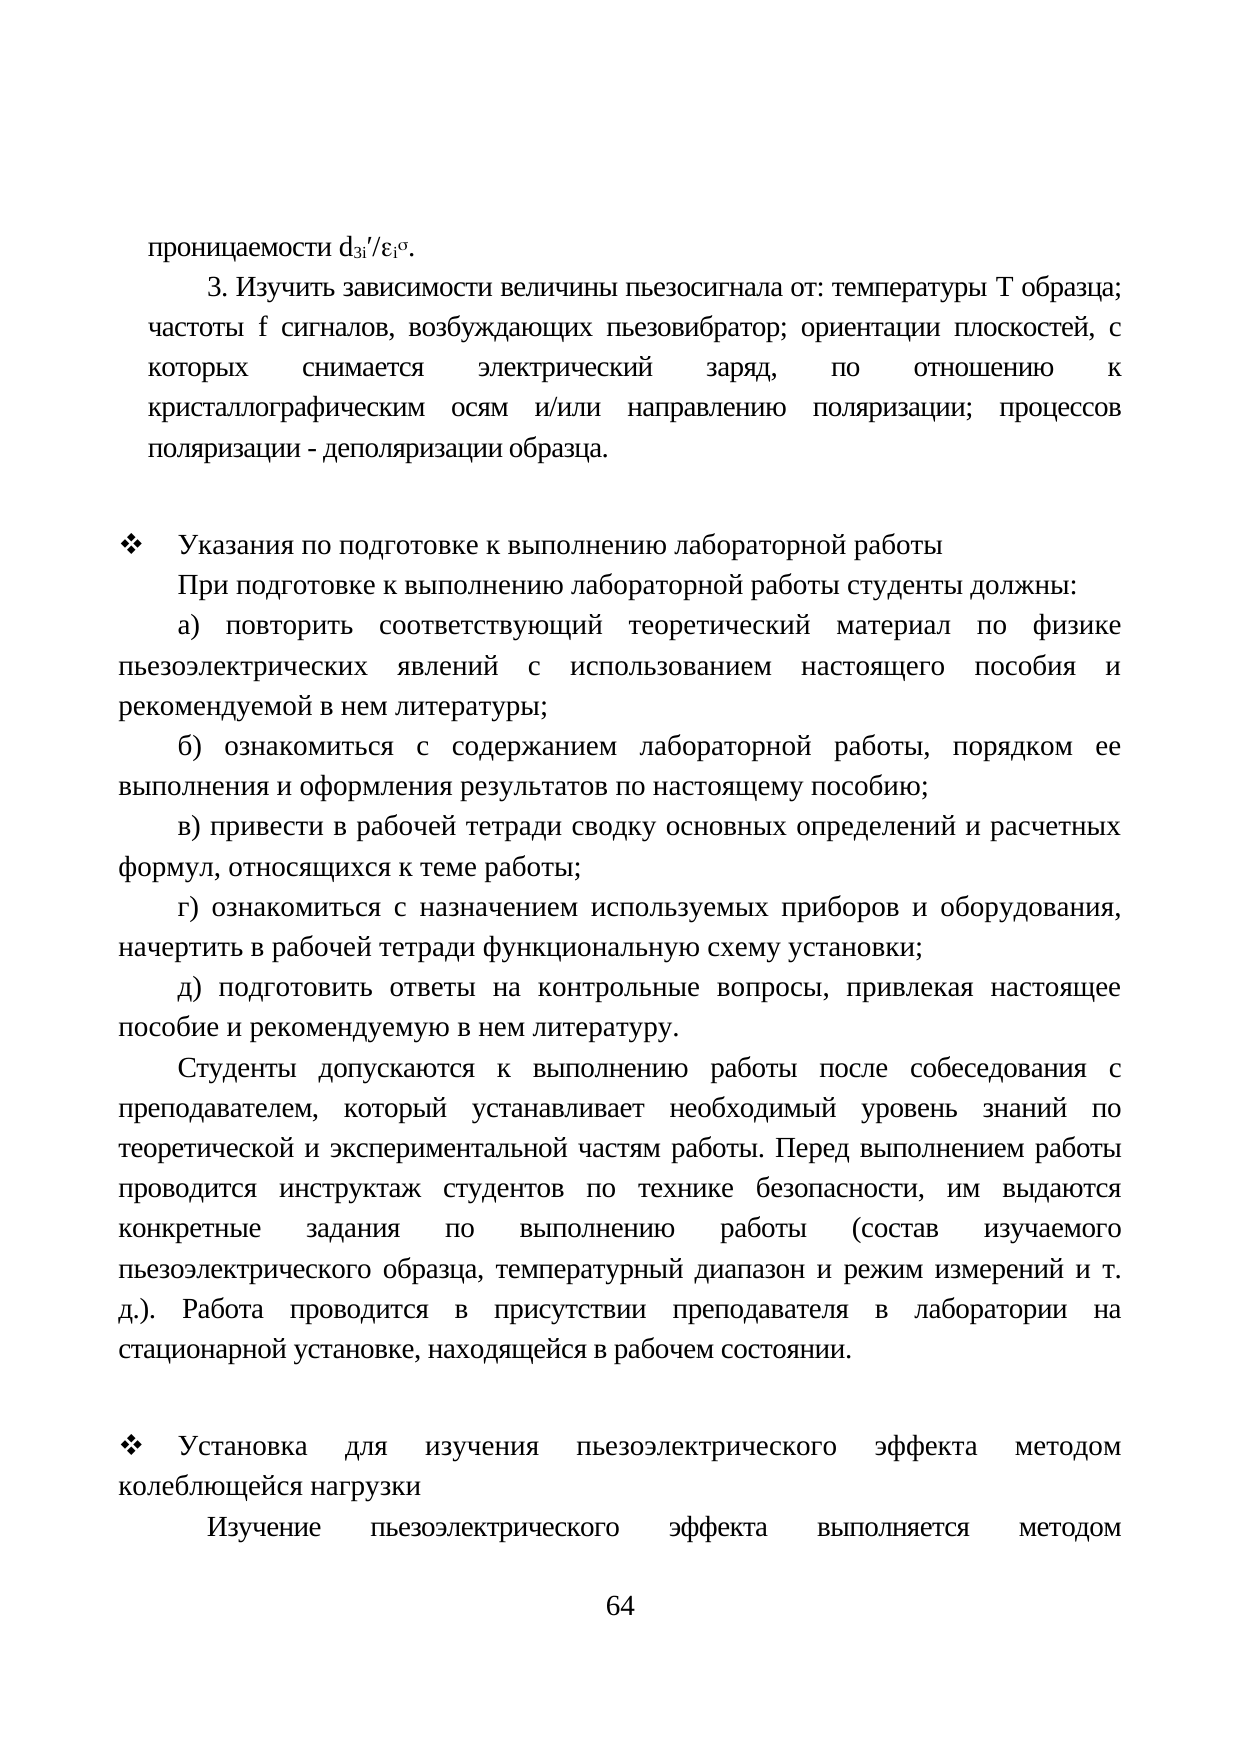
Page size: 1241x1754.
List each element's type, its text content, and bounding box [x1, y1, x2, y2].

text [148, 1509, 1122, 1542]
text в) привести в рабочей тетради сводку основных определений и расчетных формул, относящихся к теме работы; [118, 808, 1122, 882]
text Студенты допускаются к выполнению работы после собеседования с преподавателем, который устанавливает необходимый уровень знаний по теоретической и экспериментальной частям работы. Перед выполнением работы проводится инструктаж студентов по технике безопасности, им выдаются конкретные задания по выполнению работы (состав изучаемого пьезоэлектрического образца, температурный диапазон и режим измерений и т. д.). Работа проводится в присутствии преподавателя в лаборатории на стационарной установке, находящейся в рабочем состоянии. [118, 1050, 1122, 1365]
text г) ознакомиться с назначением используемых приборов и оборудования, начертить в рабочей тетради функциональную схему установки; [118, 889, 1122, 963]
text а) повторить соответствующий теоретический материал по физике пьезоэлектрических явлений с использованием настоящего пособия и рекомендуемой в нем литературы; [118, 607, 1122, 721]
text При подготовке к выполнению лабораторной работы студенты должны: [118, 567, 1122, 601]
text б) ознакомиться с содержанием лабораторной работы, порядком ее выполнения и оформления результатов по настоящему пособию; [118, 728, 1122, 802]
text 3. Изучить зависимости величины пьезосигнала от: температуры T образца; частоты f сигналов, возбуждающих пьезовибратор; ориентации плоскостей, с которых снимается электрический заряд, по отношению к кристаллографическим осям и/или направлению поляризации; процессов поляризации - деполяризации образца. [148, 269, 1122, 463]
text Установка для изучения пьезоэлектрического эффекта методом колеблющейся нагрузки [118, 1428, 1122, 1502]
text д) подготовить ответы на контрольные вопросы, привлекая настоящее пособие и рекомендуемую в нем литературу. [118, 969, 1122, 1043]
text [148, 229, 1122, 262]
text Указания по подготовке к выполнению лабораторной работы [118, 527, 1122, 561]
